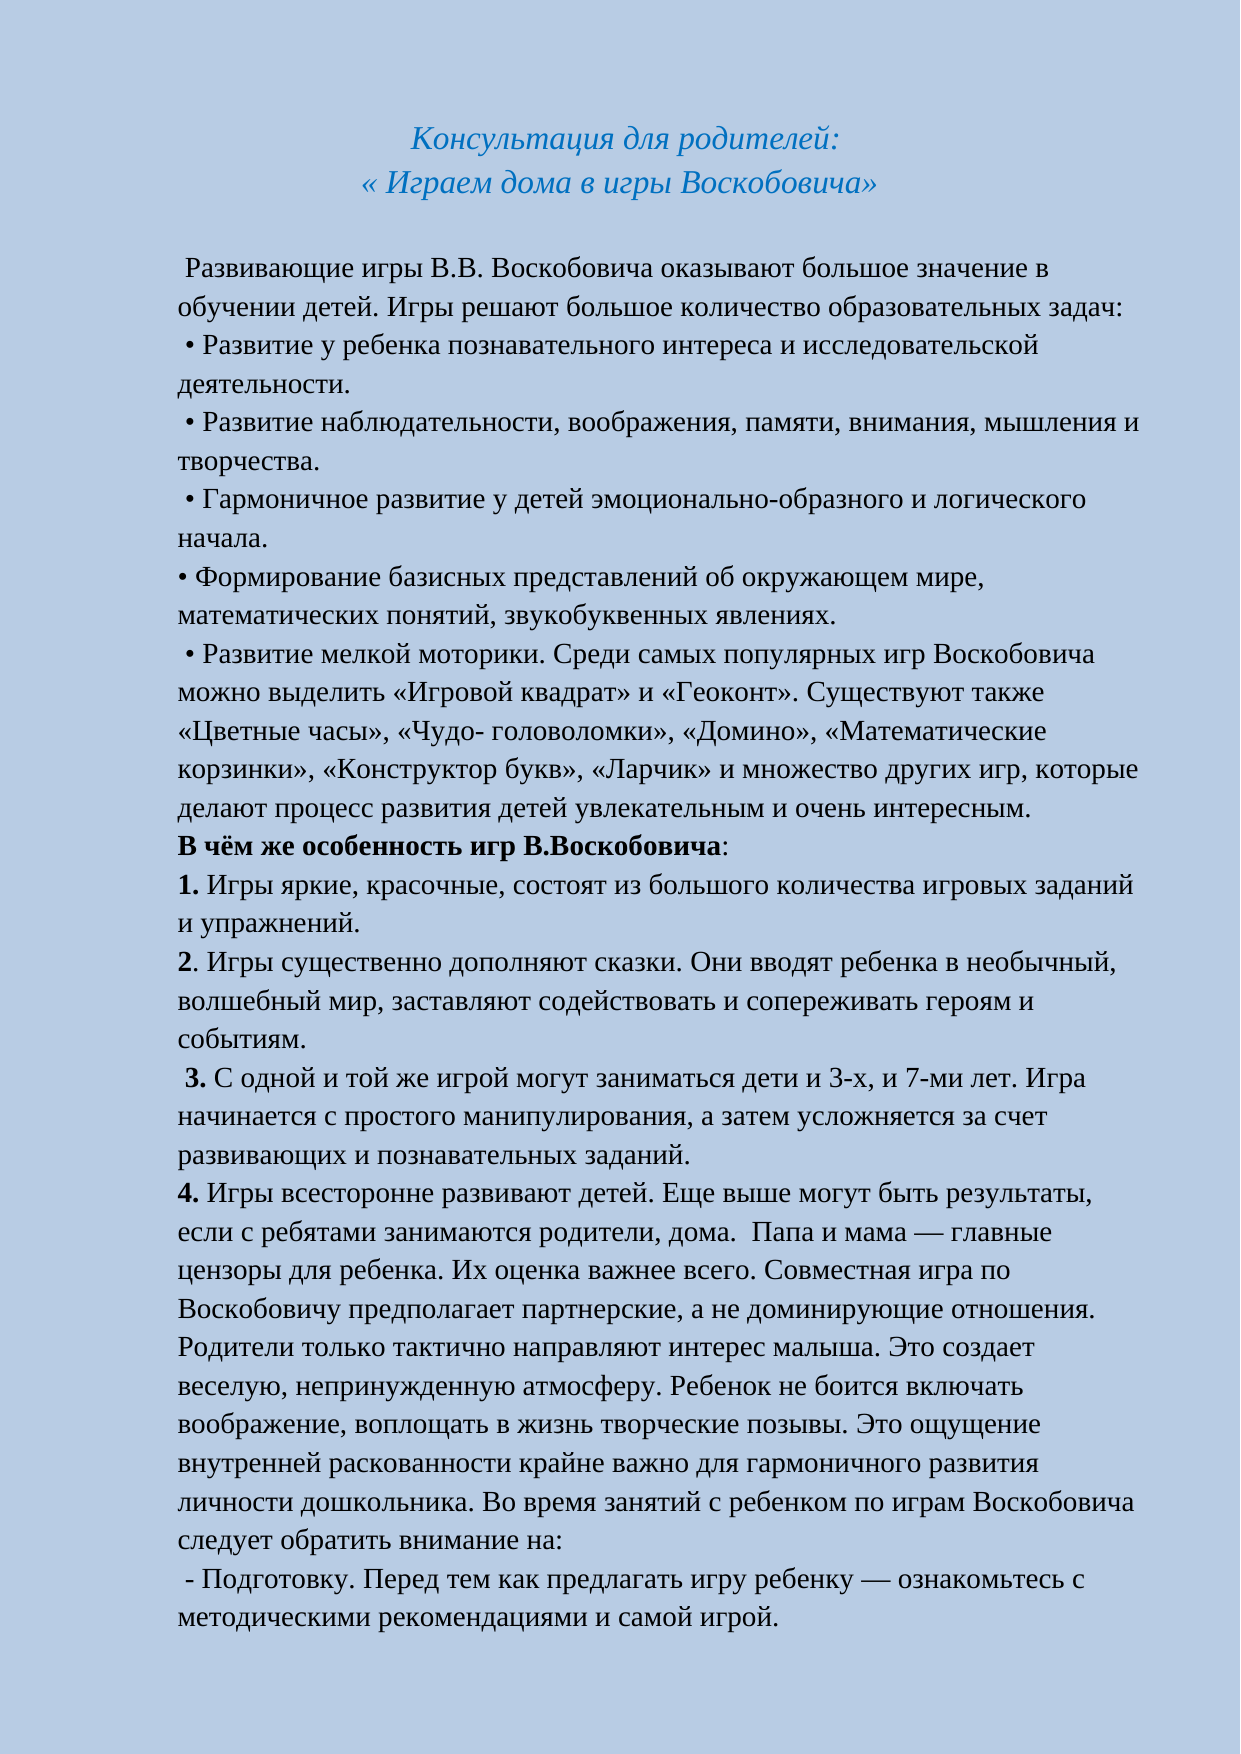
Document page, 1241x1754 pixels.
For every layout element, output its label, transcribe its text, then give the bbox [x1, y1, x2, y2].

text • Развитие мелкой моторики. Среди самых популярных игр Воскобовича можно выделить «Игровой квадрат» и «Геоконт». Существуют также «Цветные часы», «Чудо- головоломки», «Домино», «Математические корзинки», «Конструктор букв», «Ларчик» и множество других игр, которые делают процесс развития детей увлекательным и очень интересным. [177, 636, 1152, 823]
text Развивающие игры В.В. Воскобовича оказывают большое значение в обучении детей. Игры решают большое количество образовательных задач: [177, 250, 1152, 322]
text Консультация для родителей: [177, 118, 1152, 156]
text 2. Игры существенно дополняют сказки. Они вводят ребенка в необычный, волшебный мир, заставляют содействовать и сопереживать героям и событиям. [177, 944, 1152, 1055]
text 3. С одной и той же игрой могут заниматься дети и 3-х, и 7-ми лет. Игра начинается с простого манипулирования, а затем усложняется за счет развивающих и познавательных заданий. [177, 1060, 1152, 1170]
text • Гармоничное развитие у детей эмоционально-образного и логического начала. [177, 482, 1152, 554]
text • Развитие у ребенка познавательного интереса и исследовательской деятельности. [177, 327, 1152, 399]
text • Развитие наблюдательности, воображения, памяти, внимания, мышления и творчества. [177, 404, 1152, 477]
text 4. Игры всесторонне развивают детей. Еще выше могут быть результаты, если с ребятами занимаются родители, дома. Папа и мама — главные цензоры для ребенка. Их оценка важнее всего. Совместная игра по Воскобовичу предполагает партнерские, а не доминирующие отношения. Родители только тактично направляют интерес малыша. Это создает веселую, непринужденную атмосферу. Ребенок не боится включать воображение, воплощать в жизнь творческие позывы. Это ощущение внутренней раскованности крайне важно для гармоничного развития личности дошкольника. Во время занятий с ребенком по играм Воскобовича следует обратить внимание на: [177, 1175, 1152, 1556]
text 1. Игры яркие, красочные, состоят из большого количества игровых заданий и упражнений. [177, 867, 1152, 939]
text « Играем дома в игры Воскобовича» [177, 162, 1152, 201]
text - Подготовку. Перед тем как предлагать игру ребенку — ознакомьтесь с методическими рекомендациями и самой игрой. [177, 1561, 1152, 1633]
text • Формирование базисных представлений об окружающем мире, математических понятий, звукобуквенных явлениях. [177, 559, 1152, 631]
text В чём же особенность игр В.Воскобовича: [177, 828, 1152, 862]
